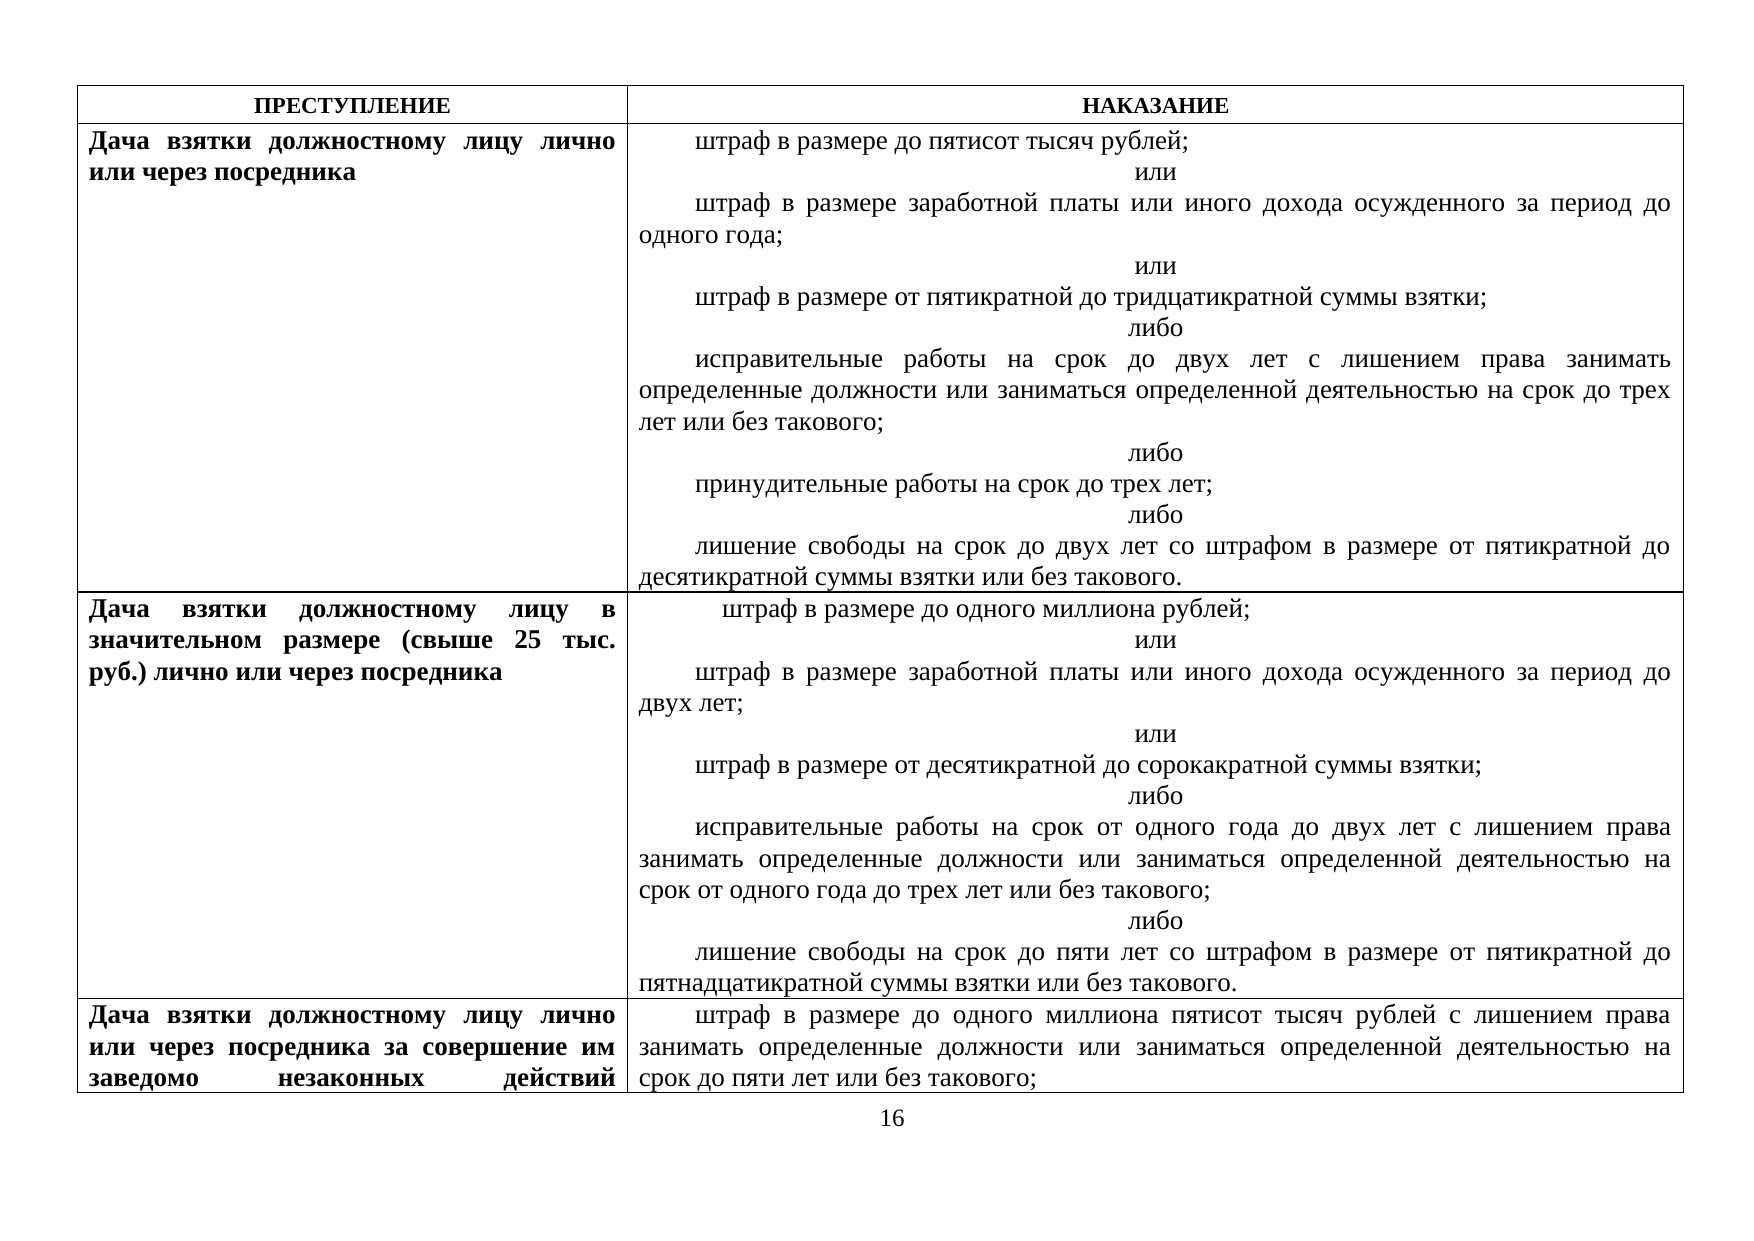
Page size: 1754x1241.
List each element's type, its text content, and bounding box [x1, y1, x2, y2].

table_cell штраф в размере до одного миллиона рублей; или штраф в размере заработной платы или иного дохода осужденного за период до двух лет; или штраф в размере от десятикратной до сорокакратной суммы взятки; либо исправительные работы на срок от одного года до двух лет с лишением права занимать определенные должности или заниматься определенной деятельностью на срок от одного года до трех лет или без такового; либо лишение свободы на срок до пяти лет со штрафом в размере от пятикратной до пятнадцатикратной суммы взятки или без такового. [628, 593, 1683, 997]
table_cell штраф в размере до пятисот тысяч рублей; или штраф в размере заработной платы или иного дохода осужденного за период до одного года; или штраф в размере от пятикратной до тридцатикратной суммы взятки; либо исправительные работы на срок до двух лет с лишением права занимать определенные должности или заниматься определенной деятельностью на срок до трех лет или без такового; либо принудительные работы на срок до трех лет; либо лишение свободы на срок до двух лет со штрафом в размере от пятикратной до десятикратной суммы взятки или без такового. [628, 124, 1683, 591]
table_cell Дача взятки должностному лицу в значительном размере (свыше 25 тыс. руб.) лично или через посредника [78, 593, 627, 997]
table_header ПРЕСТУПЛЕНИЕ [78, 86, 627, 123]
table_header НАКАЗАНИЕ [628, 86, 1683, 123]
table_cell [628, 999, 1683, 1092]
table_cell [78, 999, 627, 1092]
table_cell Дача взятки должностному лицу лично или через посредника [78, 124, 627, 591]
